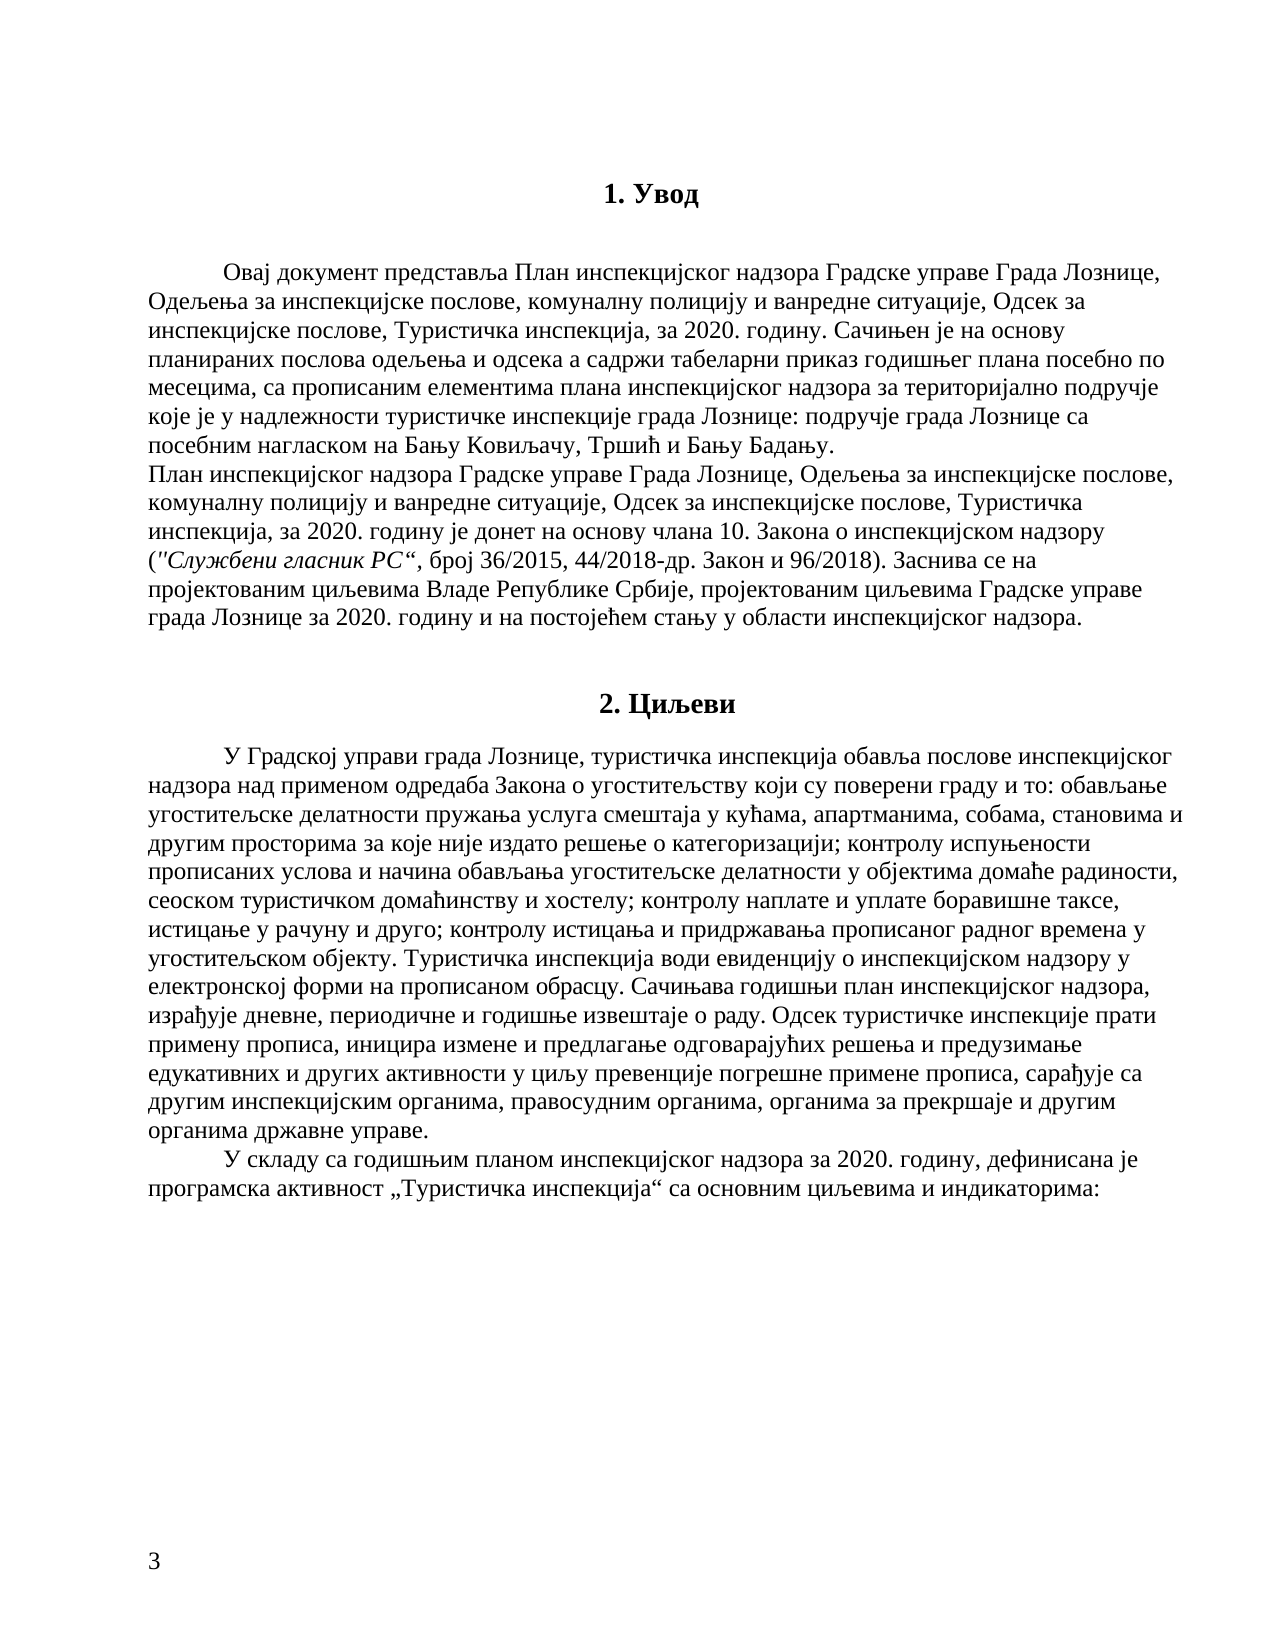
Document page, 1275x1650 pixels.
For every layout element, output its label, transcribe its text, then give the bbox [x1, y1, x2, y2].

text Овај документ представља План инспекцијског надзора Градске управе Града Лознице, Одељења за инспекцијске послове, комуналну полицију и ванредне ситуације, Одсек за инспекцијске послове, Туристичкa инспекцијa, за 2020. годину. Сачињен је на основу планираних послова одељења и одсека а садржи табеларни приказ годишњег плана посебно по месецима, са прописаним елементима планa инспекцијског надзора за територијално подручје које је у надлежности туристичке инспекције града Лознице: подручје града Лознице са посебним нагласком на Бању Ковиљачу, Тршић и Бању Бадању. [148, 257, 1176, 459]
text План инспекцијског надзора Градске управе Града Лознице, Одељења за инспекцијске послове, комуналну полицију и ванредне ситуације, Одсек за инспекцијске послове, Туристичкa инспекцијa, за 2020. годину је донет на основу члана 10. Закона о инспекцијском надзору (''Службени гласник РС“, број 36/2015, 44/2018-др. Закон и 96/2018). Заснива се на пројектованим циљевима Владе Републике Србије, пројектованим циљевима Градске управе града Лознице за 2020. годину и на постојећем стању у области инспекцијског надзора. [148, 459, 1176, 631]
text У Градској управи града Лознице, туристичкa инспекцијa обавља послове инспекцијског надзора над применом одредаба Закона о угоститељству који су поверени граду и то: обављање угоститељске делатности пружања услуга смештаја у кућама, апартманима, собама, становима и другим просторима за које није издато решење о категоризацији; контролу испуњености прописаних услова и начина обављања угоститељске делатности у објектима домаће радиности, сеоском туристичком домаћинству и хостелу; контролу наплате и уплате боравишне таксе, истицање у рачуну и друго; контролу истицања и придржавања прописаног радног времена у угоститељском објекту. Туристичкa инспекција води евиденцију о инспекцијском надзору у електронској форми на прописаном обрасцу. Сачињава годишњи план инспекцијског надзора, израђује дневне, периодичне и годишње извештаје о раду. Одсек туристичке инспекције прати примену прописа, иницира измене и предлагање одговарајућих решења и предузимање едукативних и других активности у циљу превенције погрешне примене прописа, сарађује са другим инспекцијским органима, правосудним органима, органима за прекршаје и другим органима државне управе. [148, 741, 1184, 1144]
subtitle Циљеви [599, 686, 1210, 720]
text 1. Увод [260, 176, 1176, 210]
text У складу са годишњим планом инспекцијског надзора за 2020. годину, дефинисана је програмска активност „Туристичка инспекција“ са основним циљевима и индикаторима: [148, 1144, 1140, 1201]
